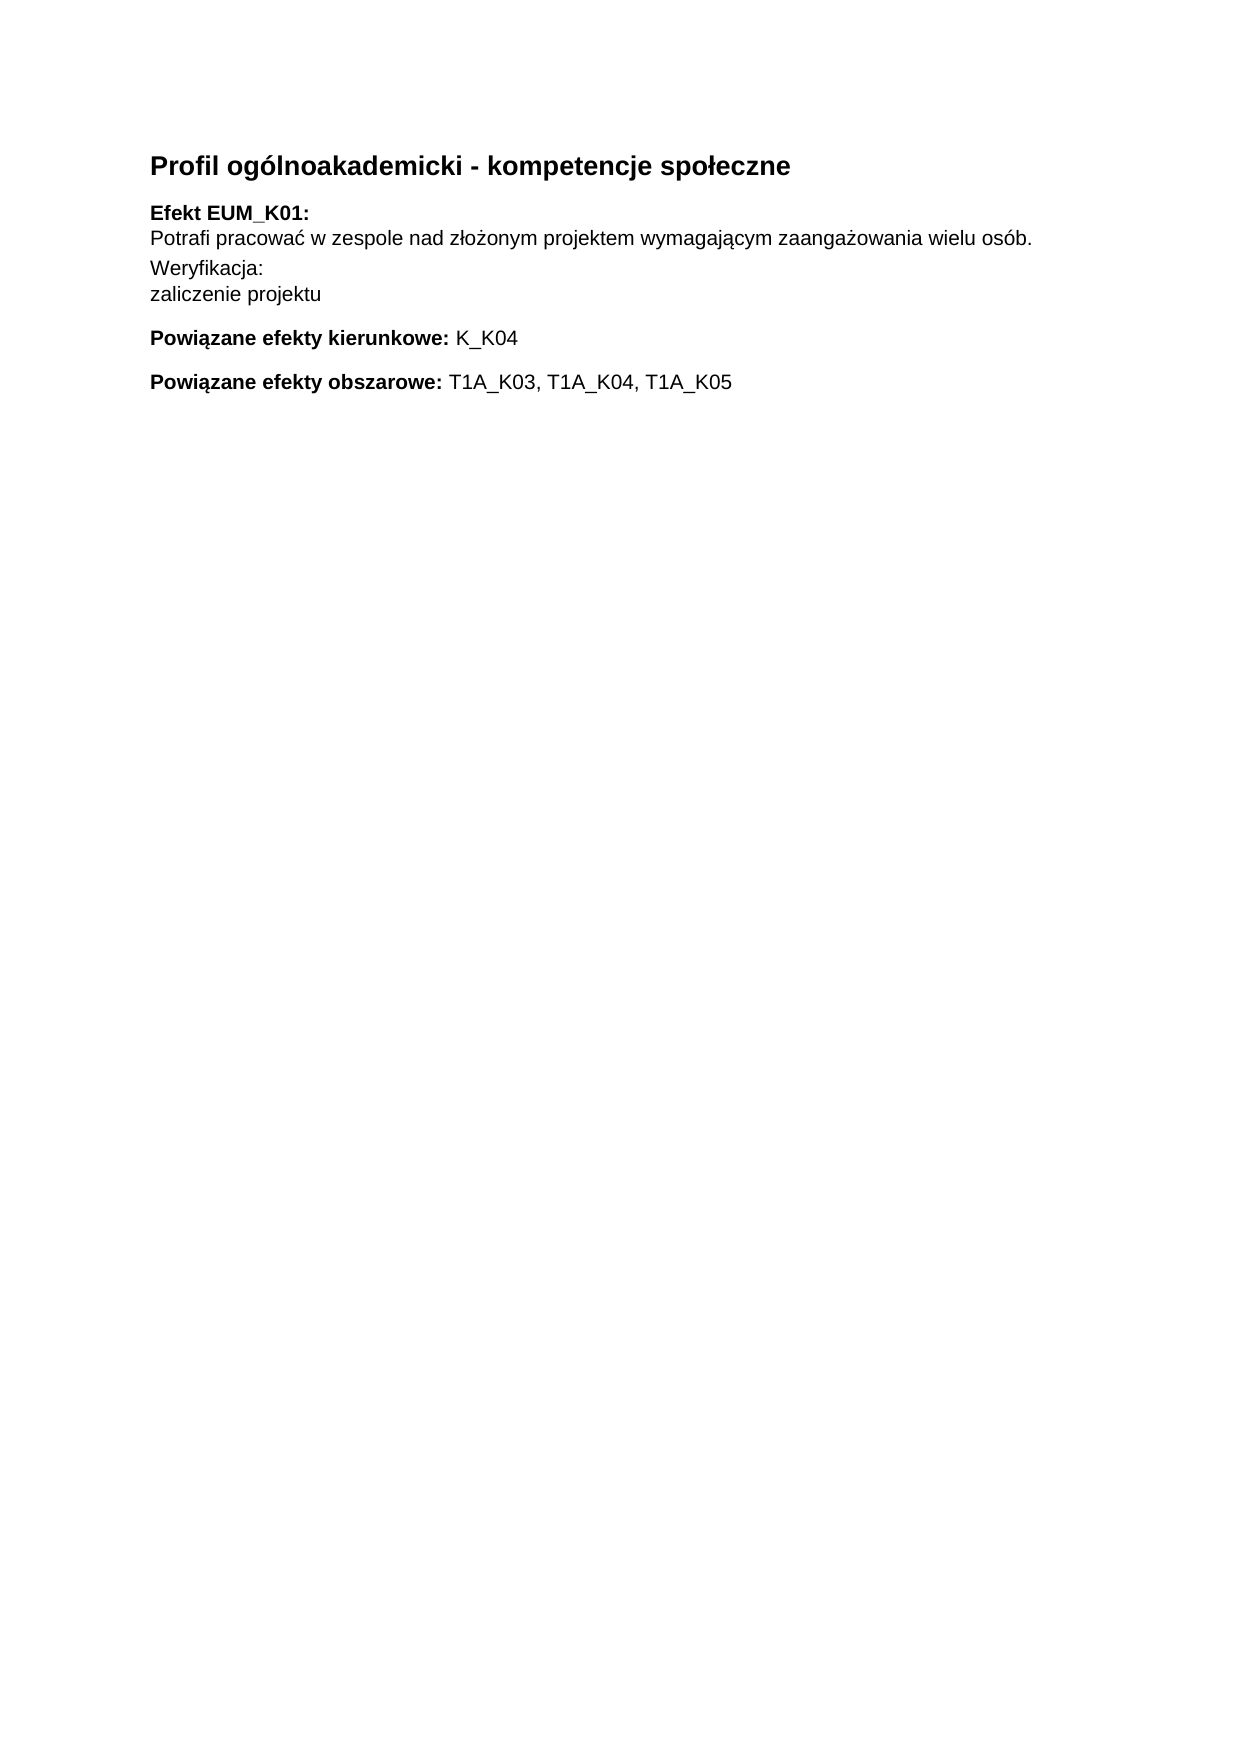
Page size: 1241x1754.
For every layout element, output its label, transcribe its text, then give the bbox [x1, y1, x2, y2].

text zaliczenie projektu [150, 282, 1090, 306]
text Powiązane efekty kierunkowe: K_K04 [150, 326, 1090, 350]
text Weryfikacja: [150, 256, 1090, 280]
subtitle Profil ogólnoakademicki - kompetencje społeczne [150, 150, 1090, 181]
text Efekt EUM_K01: [150, 201, 1090, 225]
text Powiązane efekty obszarowe: T1A_K03, T1A_K04, T1A_K05 [150, 370, 1090, 394]
text Potrafi pracować w zespole nad złożonym projektem wymagającym zaangażowania wielu osób. [150, 226, 1090, 250]
